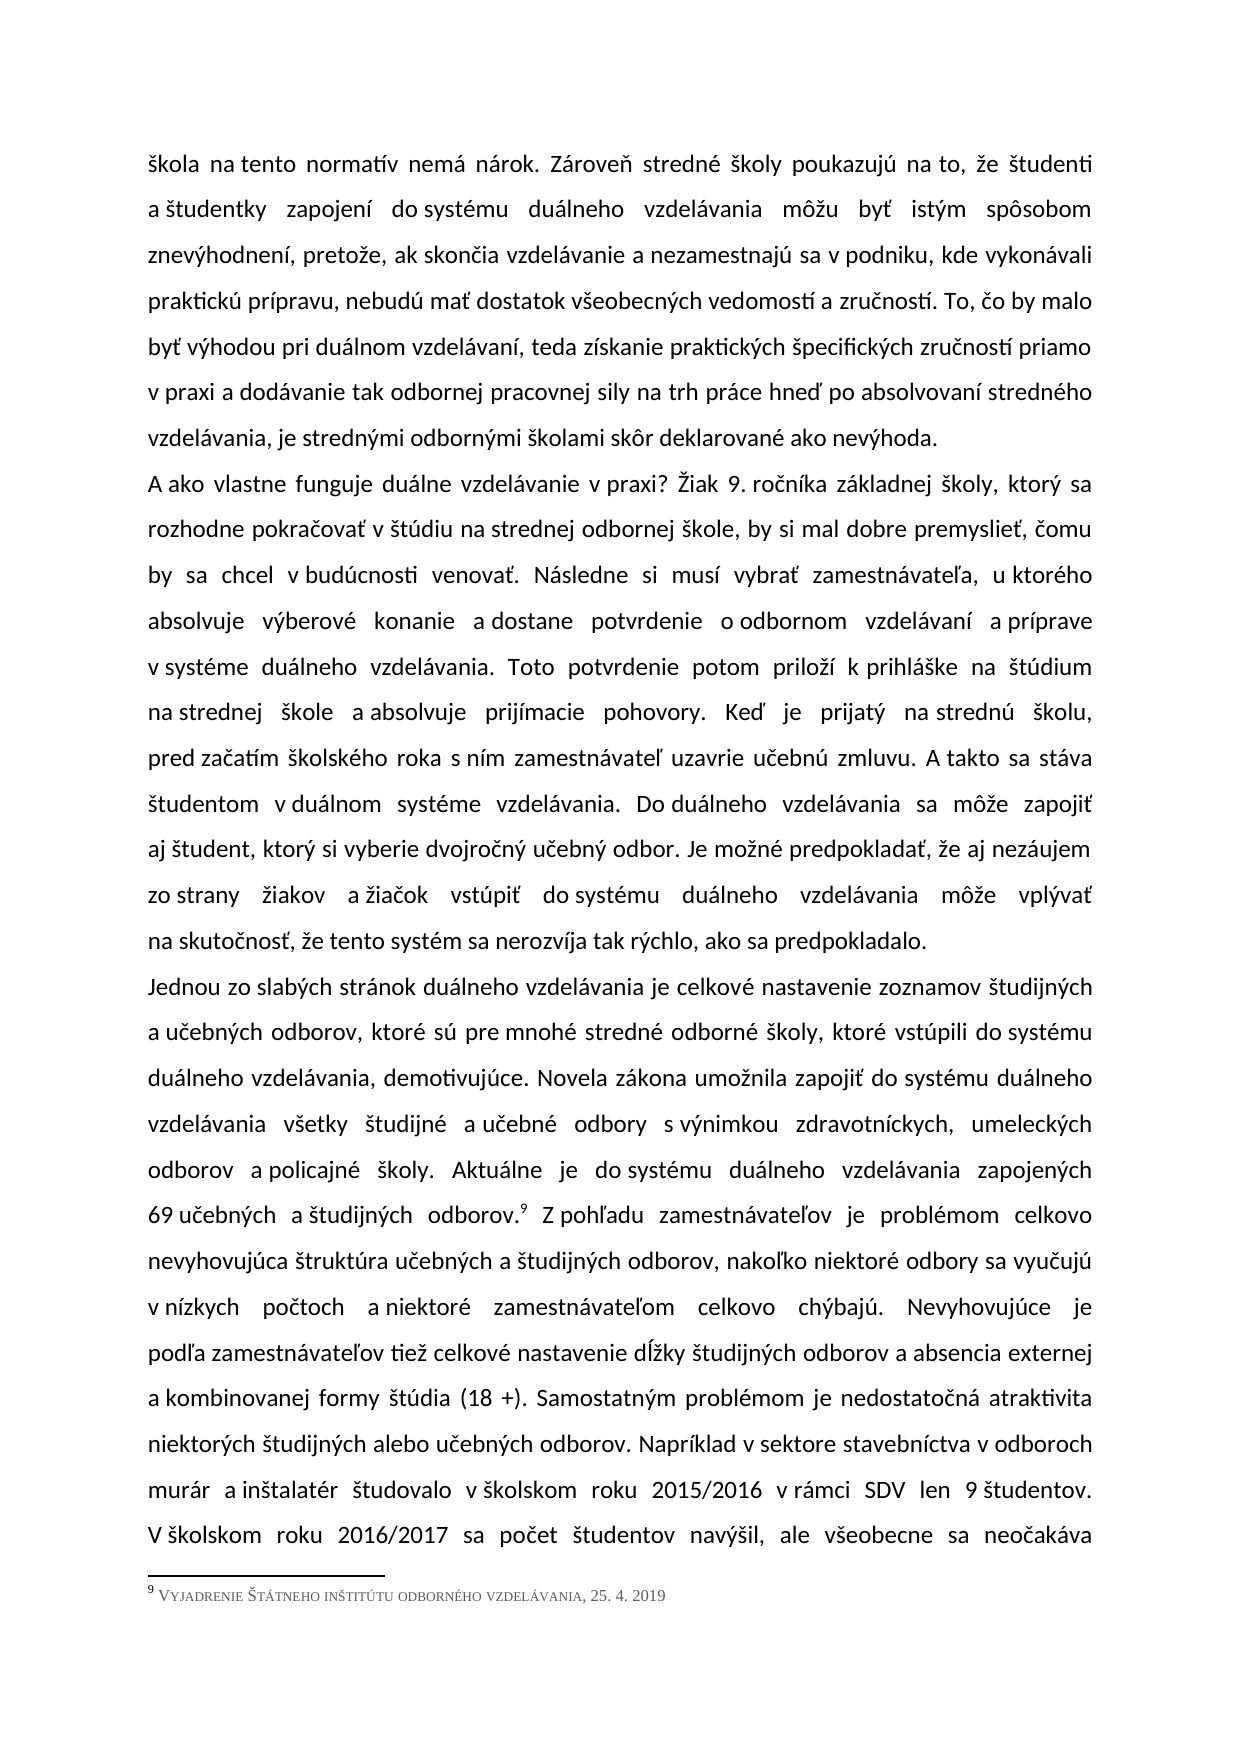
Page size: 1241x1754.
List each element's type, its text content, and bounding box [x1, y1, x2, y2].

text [148, 148, 1092, 453]
text A ako vlastne funguje duálne vzdelávanie v praxi? Žiak 9. ročníka základnej školy, ktorý sa rozhodne pokračovať v štúdiu na strednej odbornej škole, by si mal dobre premyslieť, čomu by sa chcel v budúcnosti venovať. Následne si musí vybrať zamestnávateľa, u ktorého absolvuje výberové konanie a dostane potvrdenie o odbornom vzdelávaní a príprave v systéme duálneho vzdelávania. Toto potvrdenie potom priloží k prihláške na štúdium na strednej škole a absolvuje prijímacie pohovory. Keď je prijatý na strednú školu, pred začatím školského roka s ním zamestnávateľ uzavrie učebnú zmluvu. A takto sa stáva študentom v duálnom systéme vzdelávania. Do duálneho vzdelávania sa môže zapojiť aj študent, ktorý si vyberie dvojročný učebný odbor. Je možné predpokladať, že aj nezáujem zo strany žiakov a žiačok vstúpiť do systému duálneho vzdelávania môže vplývať na skutočnosť, že tento systém sa nerozvíja tak rýchlo, ako sa predpokladalo. [148, 468, 1092, 956]
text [148, 971, 1092, 1550]
